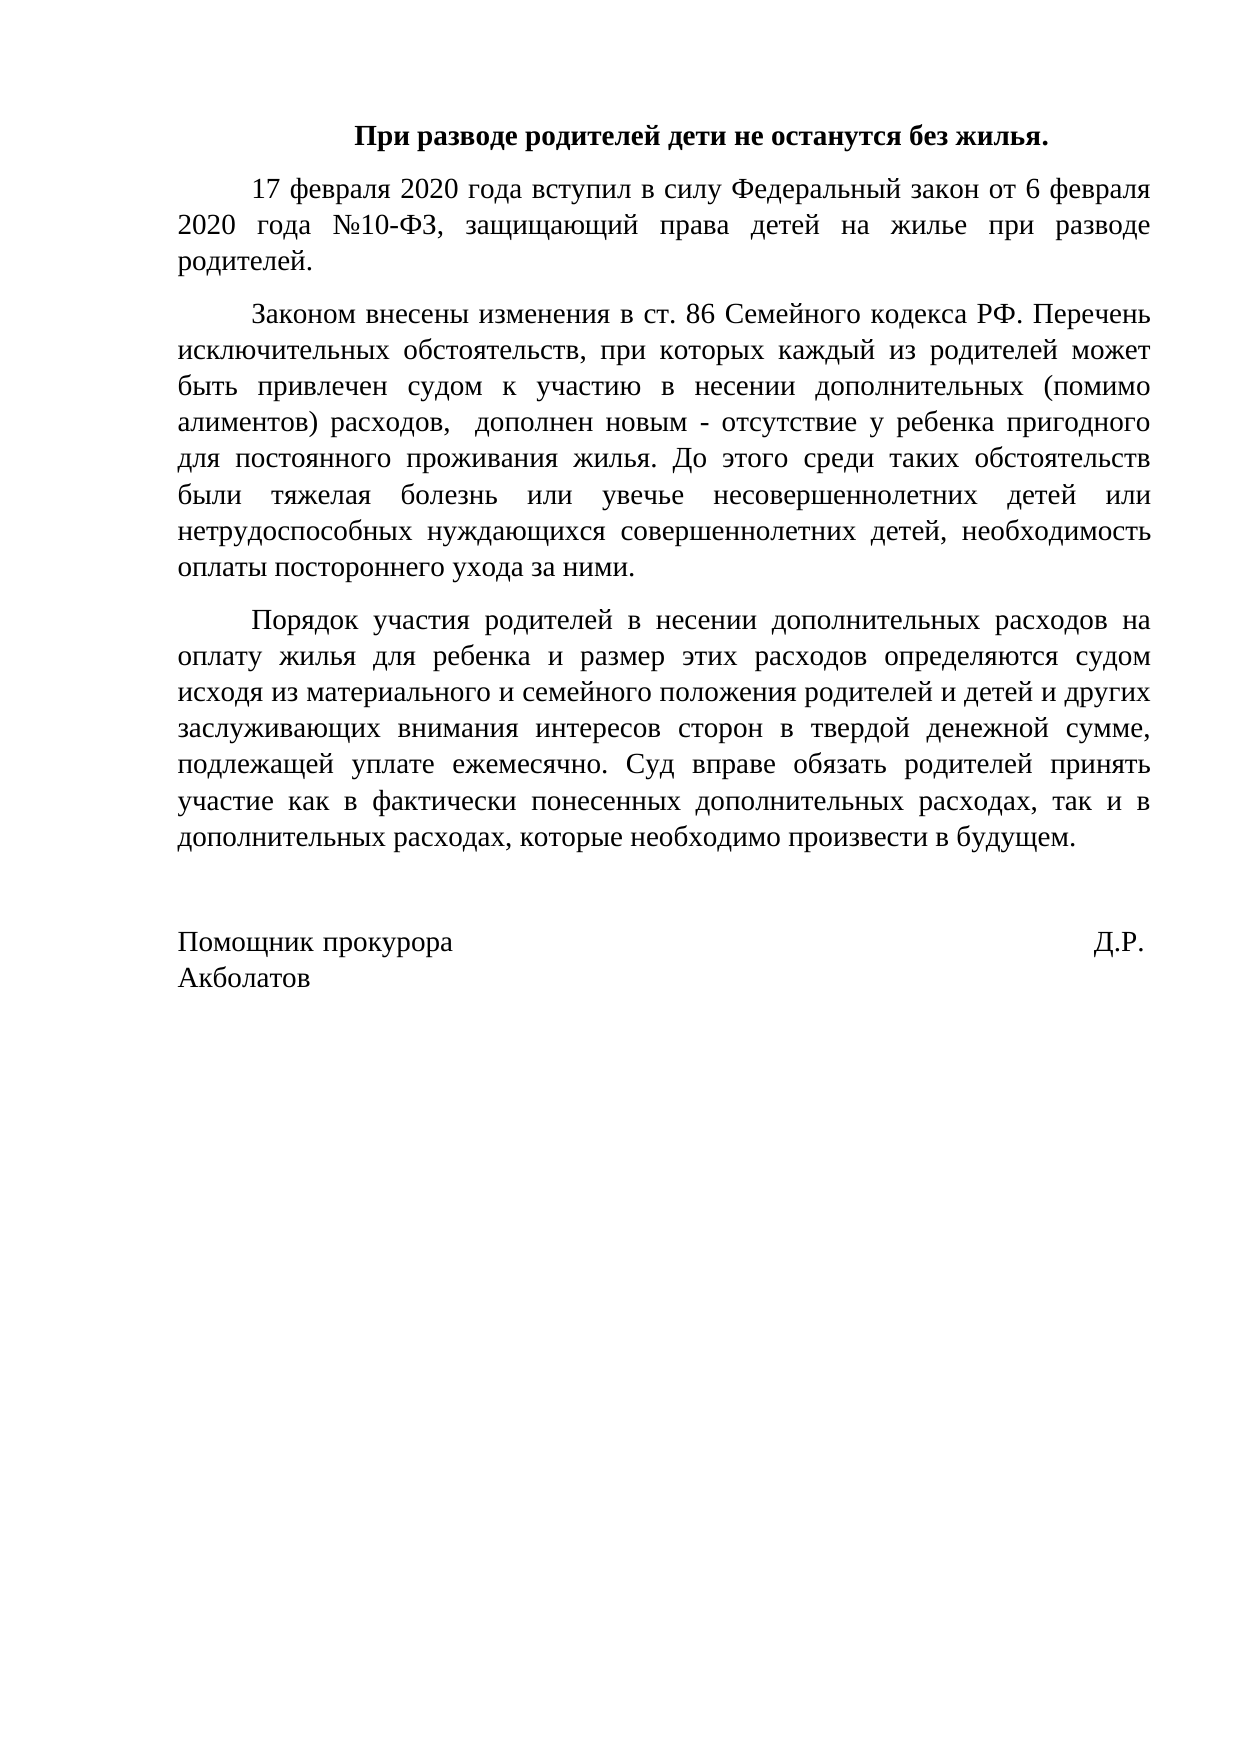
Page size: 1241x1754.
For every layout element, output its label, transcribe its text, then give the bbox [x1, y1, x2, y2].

text 17 февраля 2020 года вступил в силу Федеральный закон от 6 февраля 2020 года №10-ФЗ, защищающий права детей на жилье при разводе родителей. [177, 171, 1152, 277]
text При разводе родителей дети не останутся без жилья. [177, 118, 1152, 152]
text Помощник прокурора Д.Р. Акболатов [177, 924, 1152, 994]
text Законом внесены изменения в ст. 86 Семейного кодекса РФ. Перечень исключительных обстоятельств, при которых каждый из родителей может быть привлечен судом к участию в несении дополнительных (помимо алиментов) расходов, дополнен новым - отсутствие у ребенка пригодного для постоянного проживания жилья. До этого среди таких обстоятельств были тяжелая болезнь или увечье несовершеннолетних детей или нетрудоспособных нуждающихся совершеннолетних детей, необходимость оплаты постороннего ухода за ними. [177, 296, 1152, 583]
text Порядок участия родителей в несении дополнительных расходов на оплату жилья для ребенка и размер этих расходов определяются судом исходя из материального и семейного положения родителей и детей и других заслуживающих внимания интересов сторон в твердой денежной сумме, подлежащей уплате ежемесячно. Суд вправе обязать родителей принять участие как в фактически понесенных дополнительных расходах, так и в дополнительных расходах, которые необходимо произвести в будущем. [177, 602, 1152, 852]
